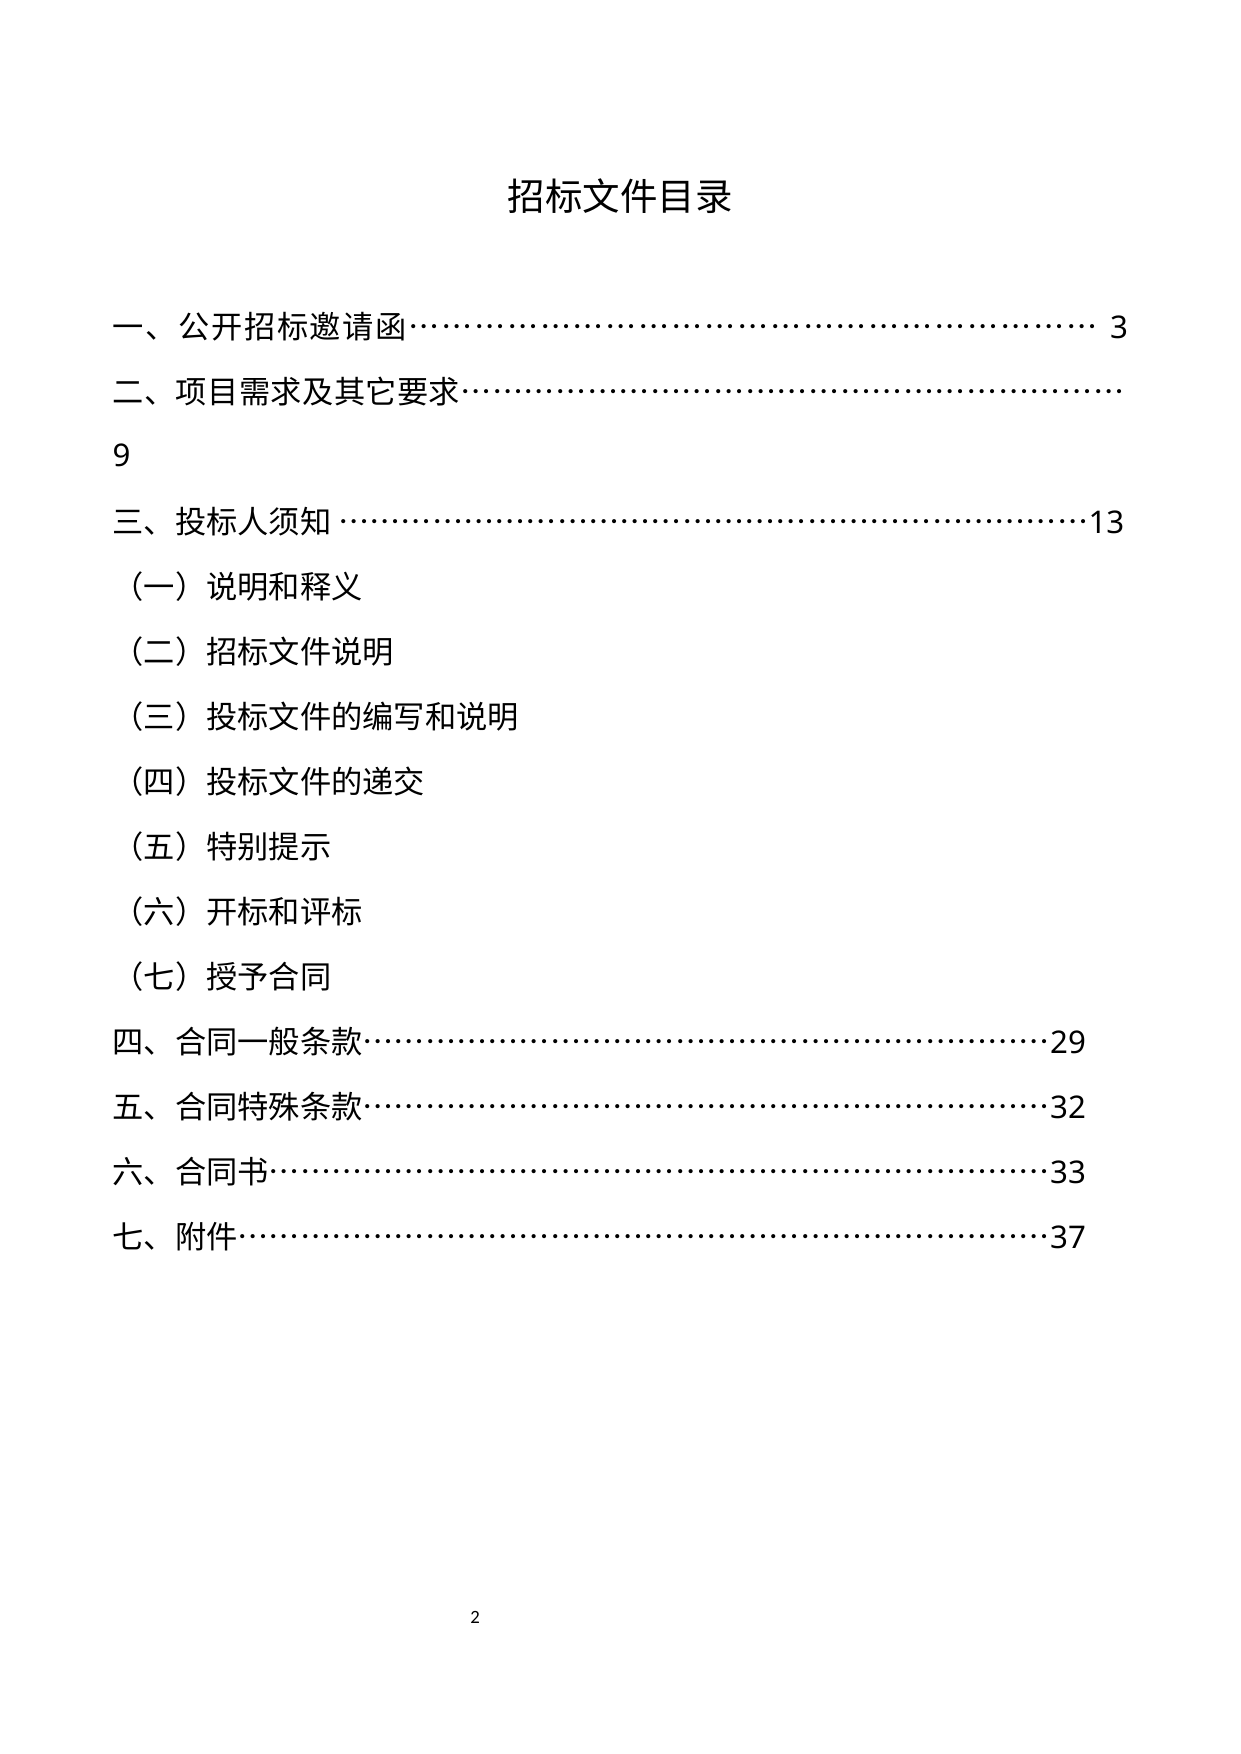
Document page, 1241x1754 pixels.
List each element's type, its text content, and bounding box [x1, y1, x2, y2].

text 七、附件……………………………………………………………………37 [112, 1202, 1128, 1267]
text 招标文件目录 [112, 162, 1128, 227]
text 二、项目需求及其它要求………………………………………………………9 [112, 357, 1128, 487]
text 四、合同一般条款…………………………………………………………29 [112, 1007, 1128, 1072]
text 五、合同特殊条款…………………………………………………………32 [112, 1072, 1128, 1137]
text （六）开标和评标 [112, 877, 1128, 942]
text 一、公开招标邀请函……………………………………………………… 3 [112, 292, 1128, 357]
text （五）特别提示 [112, 812, 1128, 877]
text 六、合同书…………………………………………………………………33 [112, 1137, 1128, 1202]
text （二）招标文件说明 [112, 617, 1128, 682]
text （三）投标文件的编写和说明 [112, 682, 1128, 747]
text （七）授予合同 [112, 942, 1128, 1007]
text （四）投标文件的递交 [112, 747, 1128, 812]
text 三、投标人须知 ………………………………………………………………13 [112, 487, 1128, 552]
text （一）说明和释义 [112, 552, 1128, 617]
